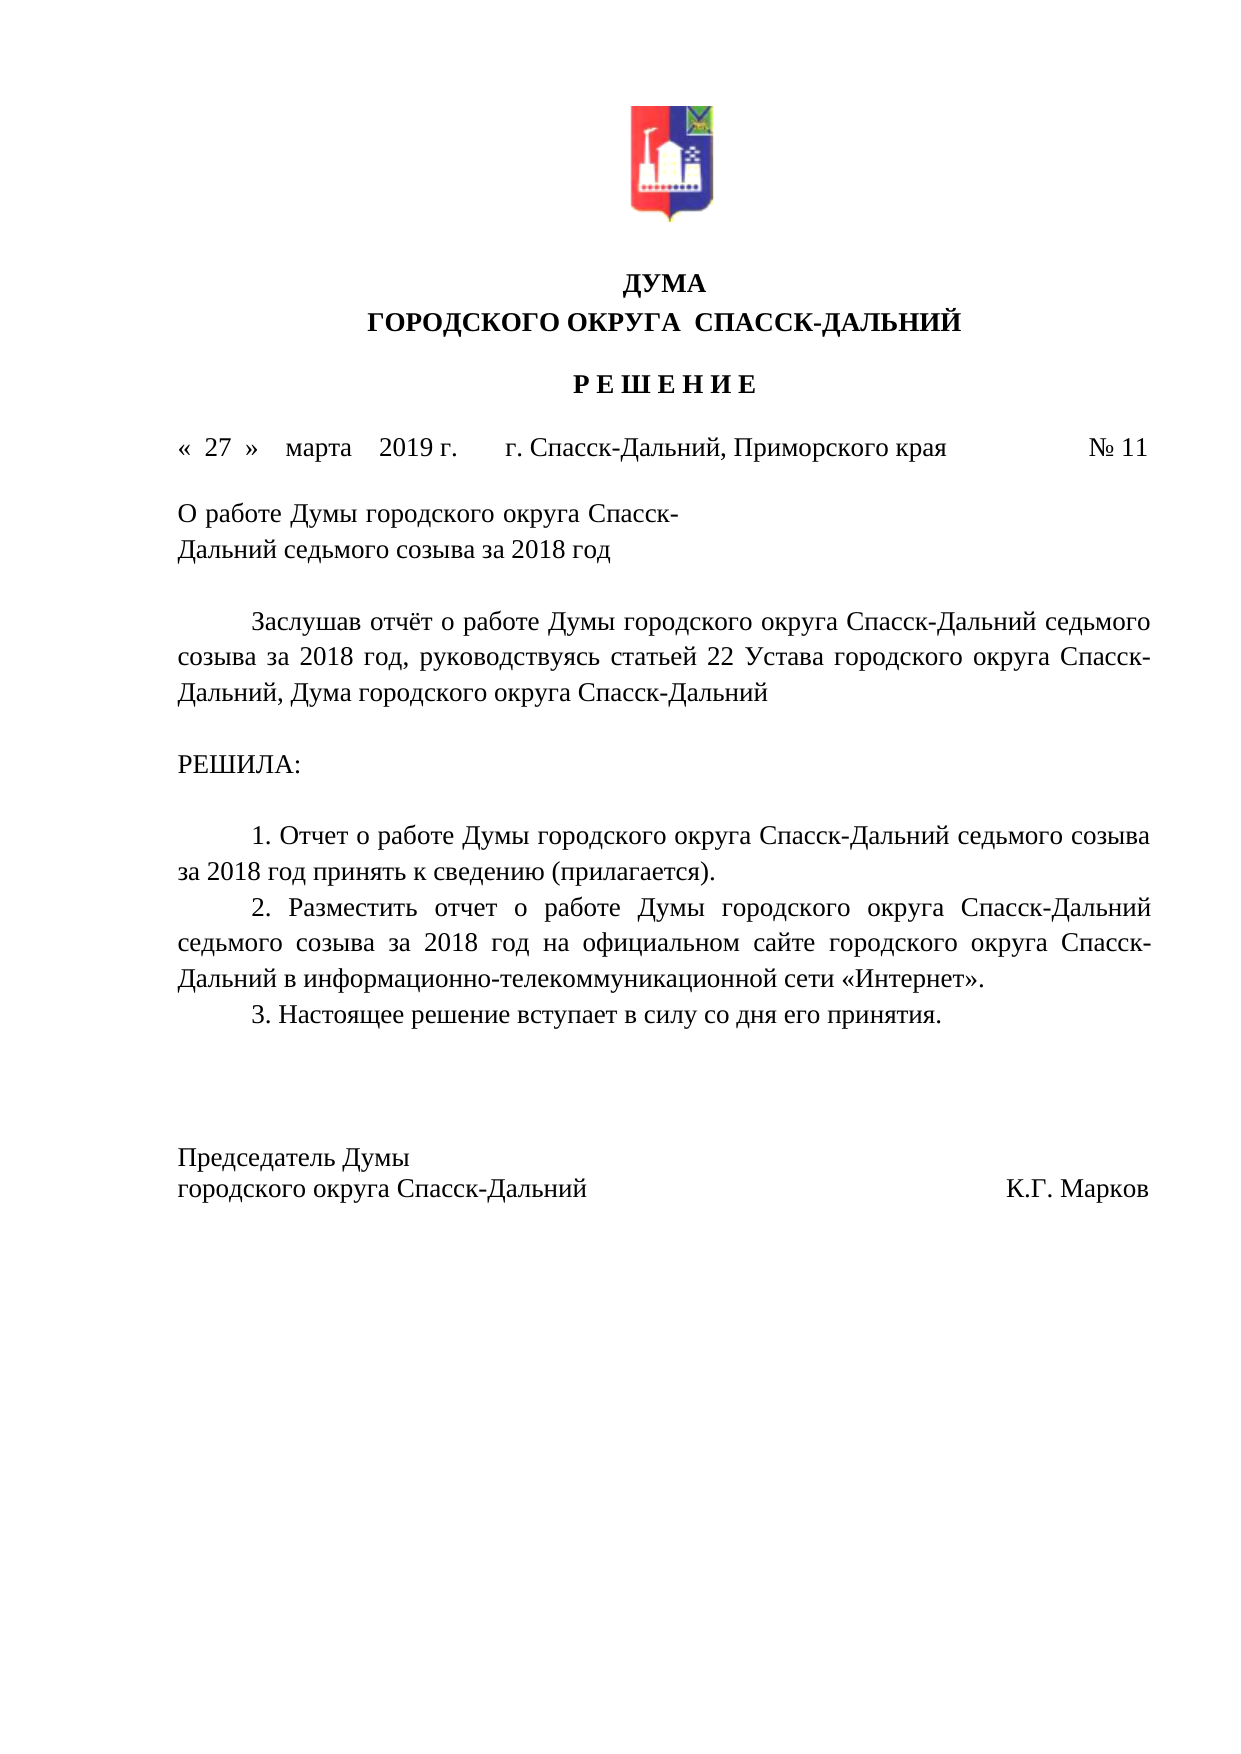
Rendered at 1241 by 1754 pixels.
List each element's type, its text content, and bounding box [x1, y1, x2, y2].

text городского округа Спасск-Дальний К.Г. Марков [177, 1172, 1152, 1203]
text О работе Думы городского округа Спасск-Дальний седьмого созыва за 2018 год [177, 498, 679, 564]
text Заслушав отчёт о работе Думы городского округа Спасск-Дальний седьмого созыва за 2018 год, руководствуясь статьей 22 Устава городского округа Спасск-Дальний, Дума городского округа Спасск-Дальний [177, 605, 1152, 707]
text 2. Разместить отчет о работе Думы городского округа Спасск-Дальний седьмого созыва за 2018 год на официальном сайте городского округа Спасск-Дальний в информационно-телекоммуникационной сети «Интернет». [177, 891, 1152, 993]
text РЕШИЛА: [177, 748, 1152, 779]
text Р Е Ш Е Н И Е [177, 368, 1152, 399]
text ГОРОДСКОГО ОКРУГА СПАССК-ДАЛЬНИЙ [177, 306, 1152, 337]
text 1. Отчет о работе Думы городского округа Спасск-Дальний седьмого созыва за 2018 год принять к сведению (прилагается). [177, 819, 1152, 886]
text Председатель Думы [177, 1141, 1152, 1172]
text ДУМА [177, 267, 1152, 298]
text « 27 » марта 2019 г. г. Спасск-Дальний, Приморского края № 11 [177, 431, 1152, 462]
text 3. Настоящее решение вступает в силу со дня его принятия. [177, 998, 1152, 1029]
